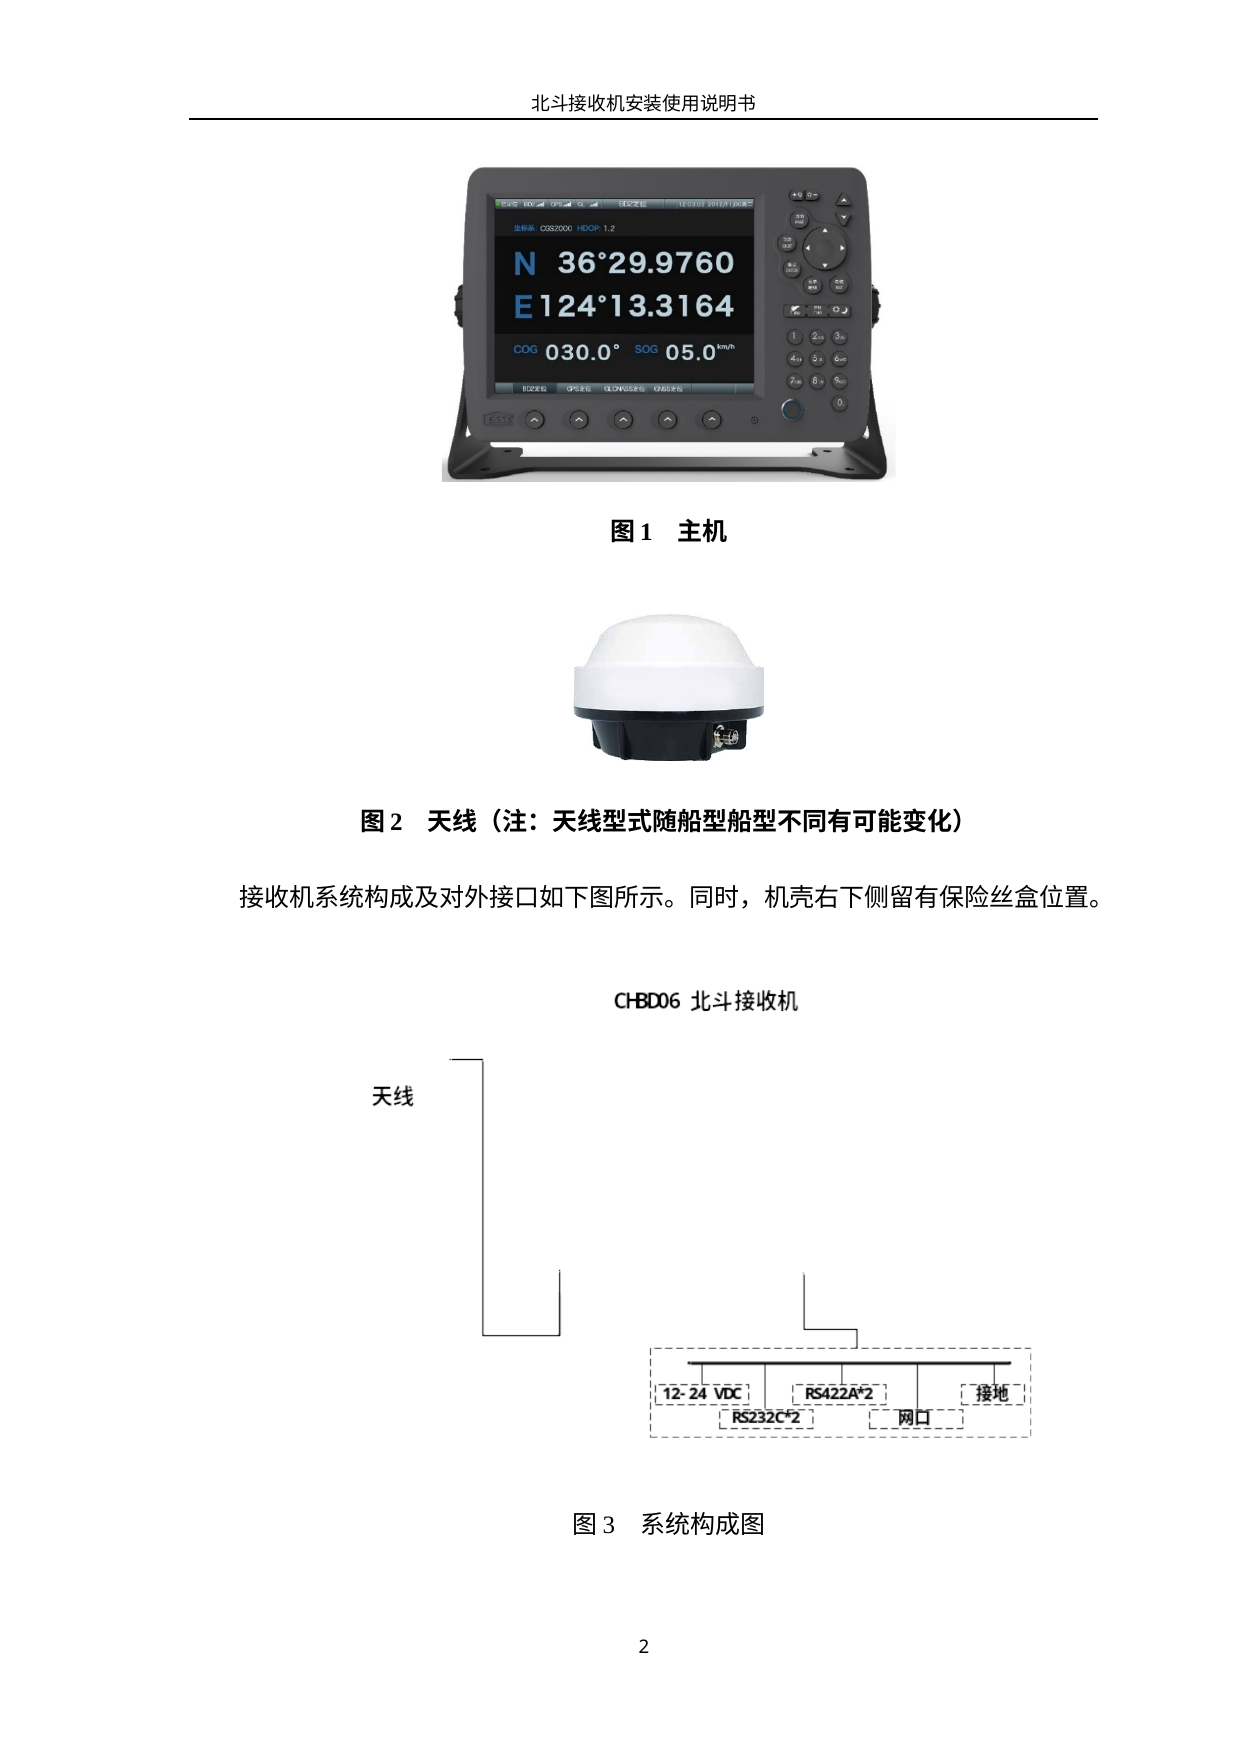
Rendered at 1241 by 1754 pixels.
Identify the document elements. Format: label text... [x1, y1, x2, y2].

text 接收机系统构成及对外接口如下图所示。同时，机壳右下侧留有保险丝盒位置。 [189, 863, 1098, 928]
text 图3 系统构成图 [189, 1490, 1098, 1555]
picture [573, 614, 764, 761]
picture [441, 162, 896, 482]
text 图1 主机 [189, 497, 1098, 562]
text 图2 天线（注：天线型式随船型船型不同有可能变化） [189, 787, 1098, 852]
